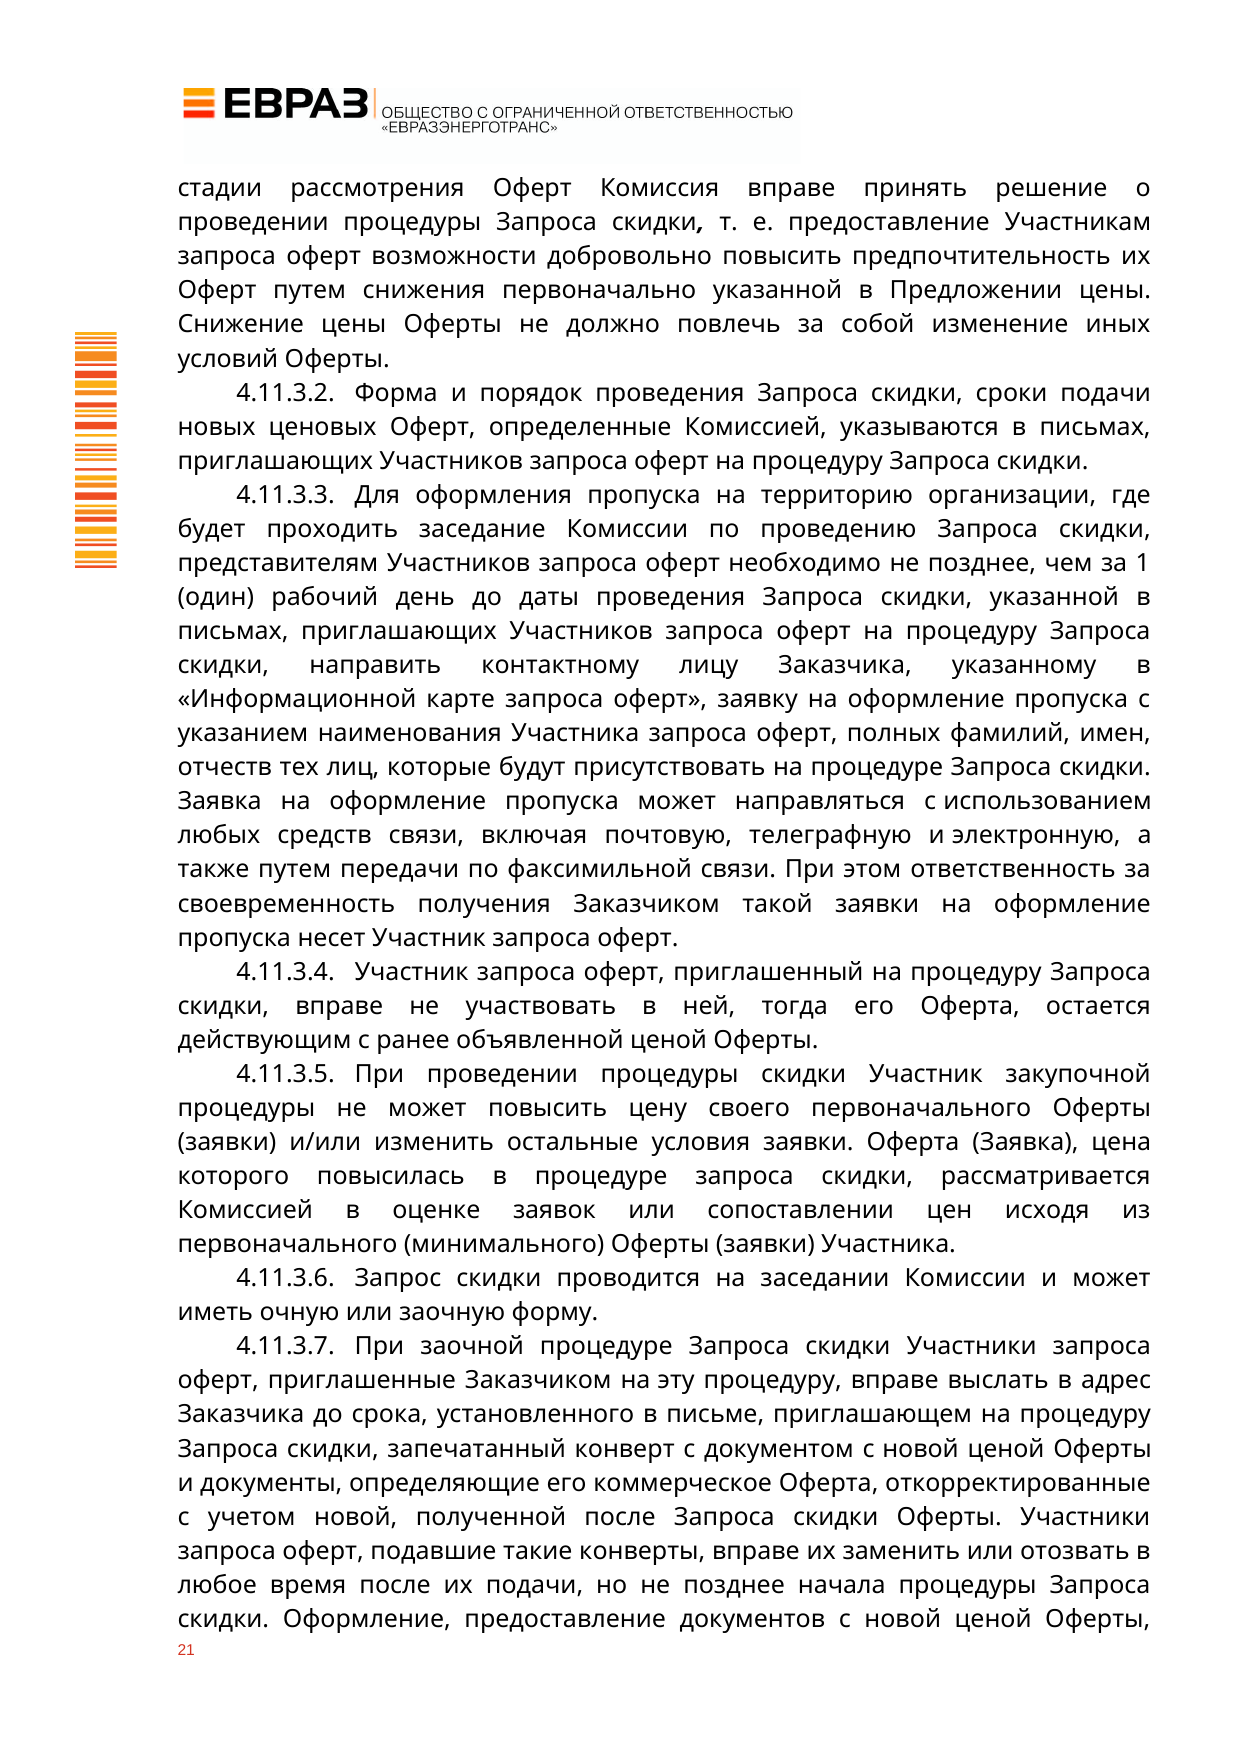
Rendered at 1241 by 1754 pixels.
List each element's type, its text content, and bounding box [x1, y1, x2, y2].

list Для оформления пропуска на территорию организации, где будет проходить заседание Комиссии по проведению Запроса скидки, представителям Участников запроса оферт необходимо не позднее, чем за 1 (один) рабочий день до даты проведения Запроса скидки, указанной в письмах, приглашающих Участников запроса оферт на процедуру Запроса скидки, направить контактному лицу Заказчика, указанному в «Информационной карте запроса оферт», заявку на оформление пропуска с указанием наименования Участника запроса оферт, полных фамилий, имен, отчеств тех лиц, которые будут присутствовать на процедуре Запроса скидки. Заявка на оформление пропуска может направляться с использованием любых средств связи, включая почтовую, телеграфную и электронную, а также путем передачи по факсимильной связи. При этом ответственность за своевременность получения Заказчиком такой заявки на оформление пропуска несет Участник запроса оферт. [177, 476, 1152, 953]
picture [183, 88, 801, 164]
list При проведении процедуры скидки Участник закупочной процедуры не может повысить цену своего первоначального Оферты (заявки) и/или изменить остальные условия заявки. Оферта (Заявка), цена которого повысилась в процедуре запроса скидки, рассматривается Комиссией в оценке заявок или сопоставлении цен исходя из первоначального (минимального) Оферты (заявки) Участника. [177, 1056, 1152, 1260]
list Участник запроса оферт, приглашенный на процедуру Запроса скидки, вправе не участвовать в ней, тогда его Оферта, остается действующим с ранее объявленной ценой Оферты. [177, 953, 1152, 1056]
picture [75, 332, 117, 568]
list Запрос скидки проводится на заседании Комиссии и может иметь очную или заочную форму. [177, 1260, 1152, 1328]
list Форма и порядок проведения Запроса скидки, сроки подачи новых ценовых Оферт, определенные Комиссией, указываются в письмах, приглашающих Участников запроса оферт на процедуру Запроса скидки. [177, 374, 1152, 476]
